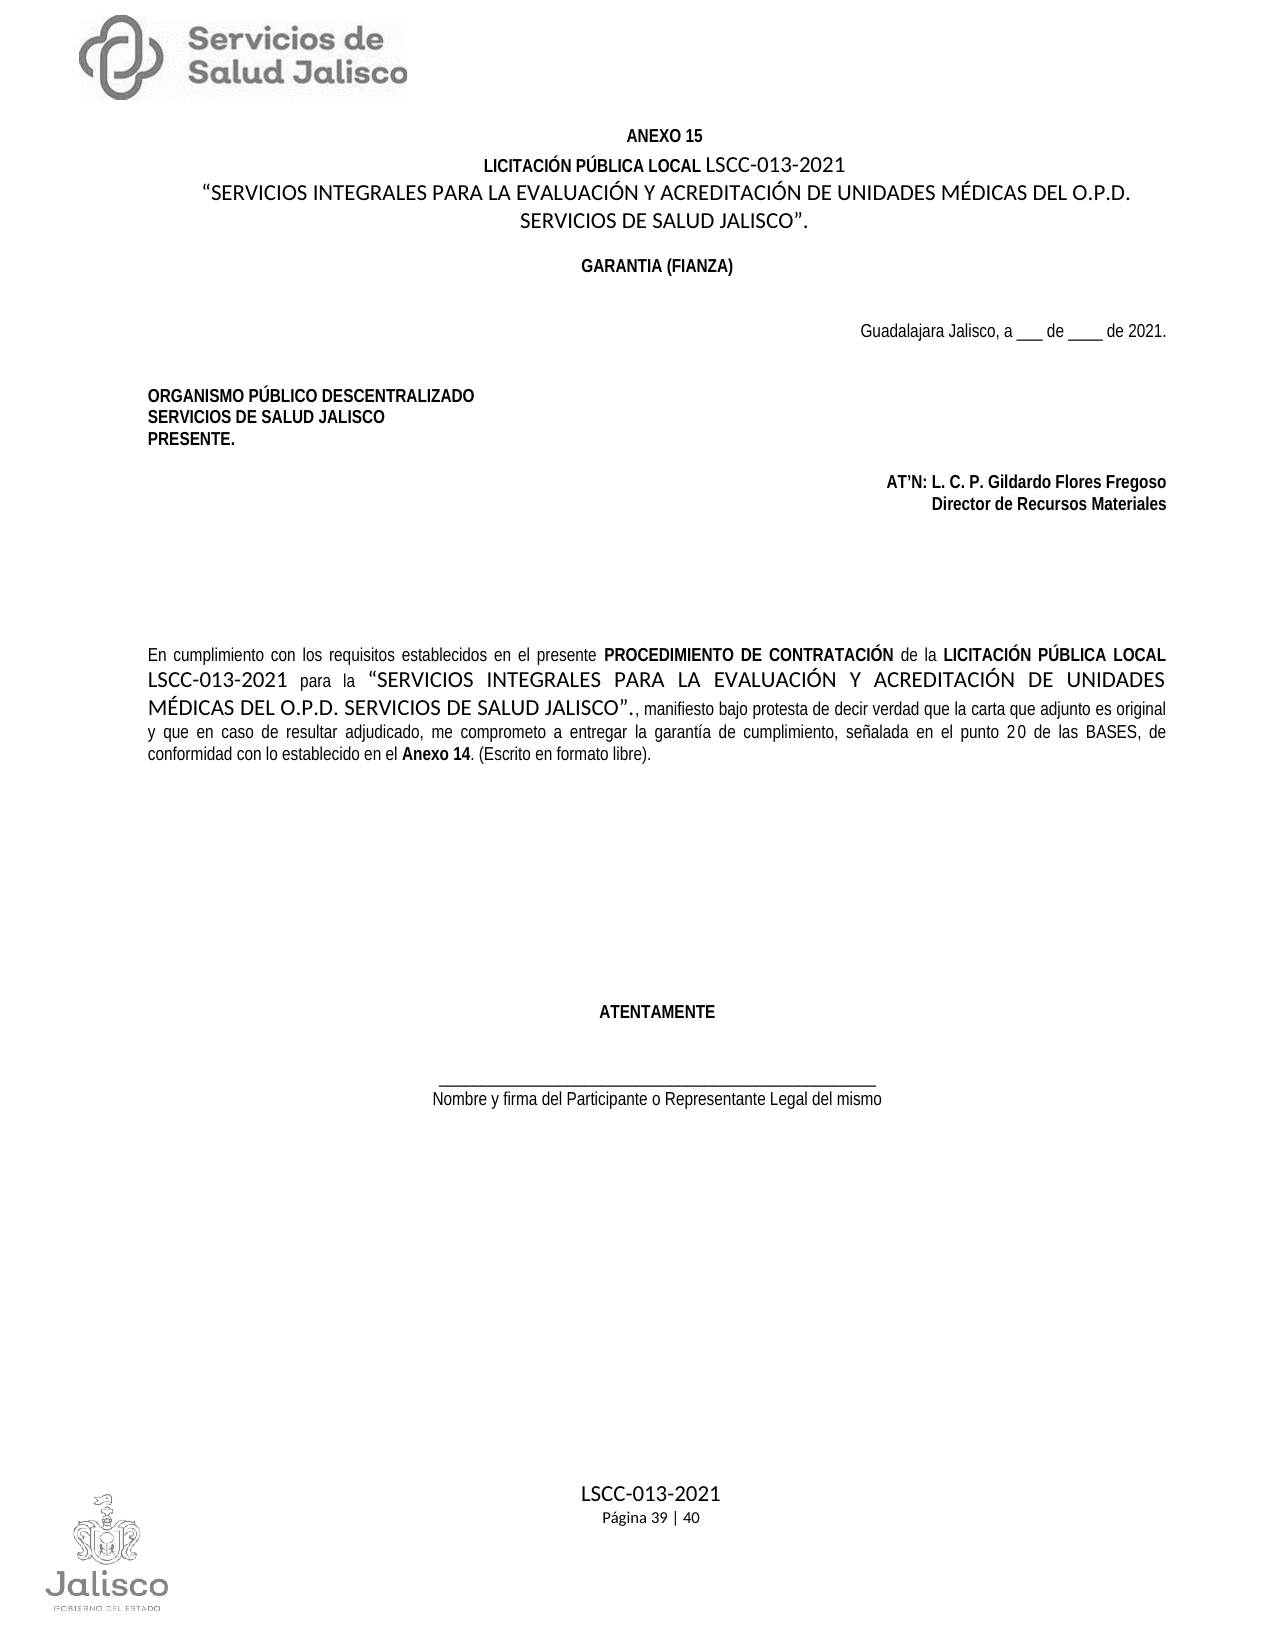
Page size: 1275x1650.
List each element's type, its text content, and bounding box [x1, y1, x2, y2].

text ORGANISMO PÚBLICO DESCENTRALIZADO [148, 385, 1166, 406]
text AT’N: L. C. P. Gildardo Flores Fregoso [148, 471, 1166, 493]
text En cumplimiento con los requisitos establecidos en el presente PROCEDIMIENTO DE CONTRATACIÓN de la LICITACIÓN PÚBLICA LOCAL para la , manifiesto bajo protesta de decir verdad que la carta que adjunto es original y que en caso de resultar adjudicado, me comprometo a entregar la garantía de cumplimiento, señalada en el punto 20 de las BASES, de conformidad con lo establecido en el Anexo 14. (Escrito en formato libre). [148, 643, 1166, 764]
text LICITACIÓN PÚBLICA LOCAL [148, 150, 1181, 178]
text GARANTIA (FIANZA) [148, 255, 1166, 277]
picture [79, 15, 408, 100]
text Guadalajara Jalisco, a ___ de ____ de 2021. [148, 320, 1166, 342]
text Director de Recursos Materiales [148, 493, 1166, 514]
picture [45, 1494, 168, 1611]
text ___________________________________________________ [148, 1066, 1166, 1088]
text Nombre y firma del Participante o Representante Legal del mismo [148, 1088, 1166, 1109]
text ANEXO 15 [148, 125, 1181, 147]
text SERVICIOS DE SALUD JALISCO [148, 406, 1166, 428]
text ATENTAMENTE [148, 1001, 1166, 1023]
text PRESENTE. [148, 428, 1166, 449]
